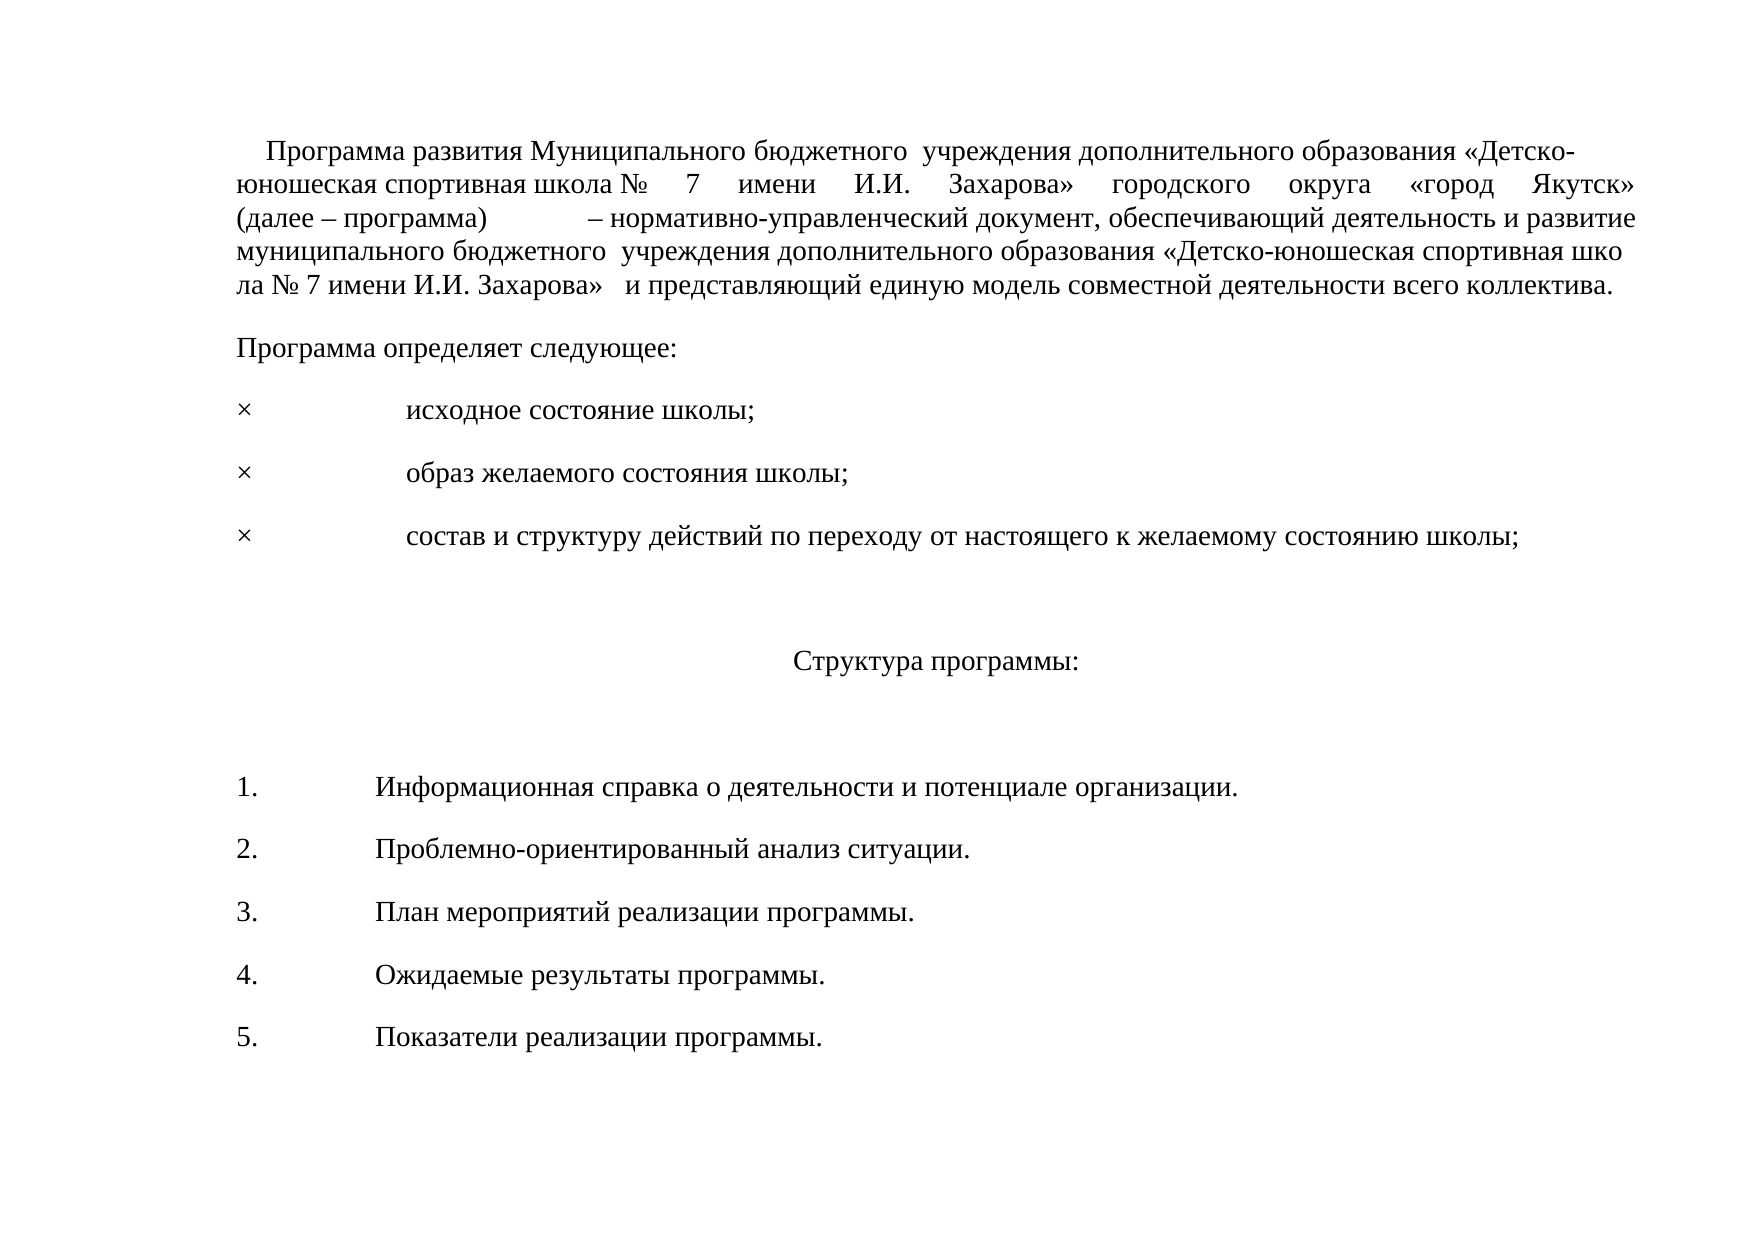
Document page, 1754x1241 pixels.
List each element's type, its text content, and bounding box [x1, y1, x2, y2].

text 3. План мероприятий реализации программы. [236, 894, 1636, 928]
text Программа развития Муниципального бюджетного учреждения дополнительного образования «Детско-юношеская спортивная школа № 7 имени И.И. Захарова» городского округа «город Якутск» (далее – программа) – нормативно-управленческий документ, обеспечивающий деятельность и развитие муниципального бюджетного учреждения дополнительного образования «Детско-юношеская спортивная школа № 7 имени И.И. Захарова» и представляющий единую модель совместной деятельности всего коллектива. [236, 133, 1636, 301]
text × исходное состояние школы; [236, 392, 1636, 426]
text 2. Проблемно-ориентированный анализ ситуации. [236, 831, 1636, 865]
text × образ желаемого состояния школы; [236, 455, 1636, 489]
text 1. Информационная справка о деятельности и потенциале организации. [236, 769, 1636, 802]
text 5. Показатели реализации программы. [236, 1019, 1636, 1053]
text Структура программы: [236, 643, 1636, 677]
text Программа определяет следующее: [236, 330, 1636, 363]
text 4. Ожидаемые результаты программы. [236, 957, 1636, 990]
text × состав и структуру действий по переходу от настоящего к желаемому состоянию школы; [236, 518, 1636, 551]
